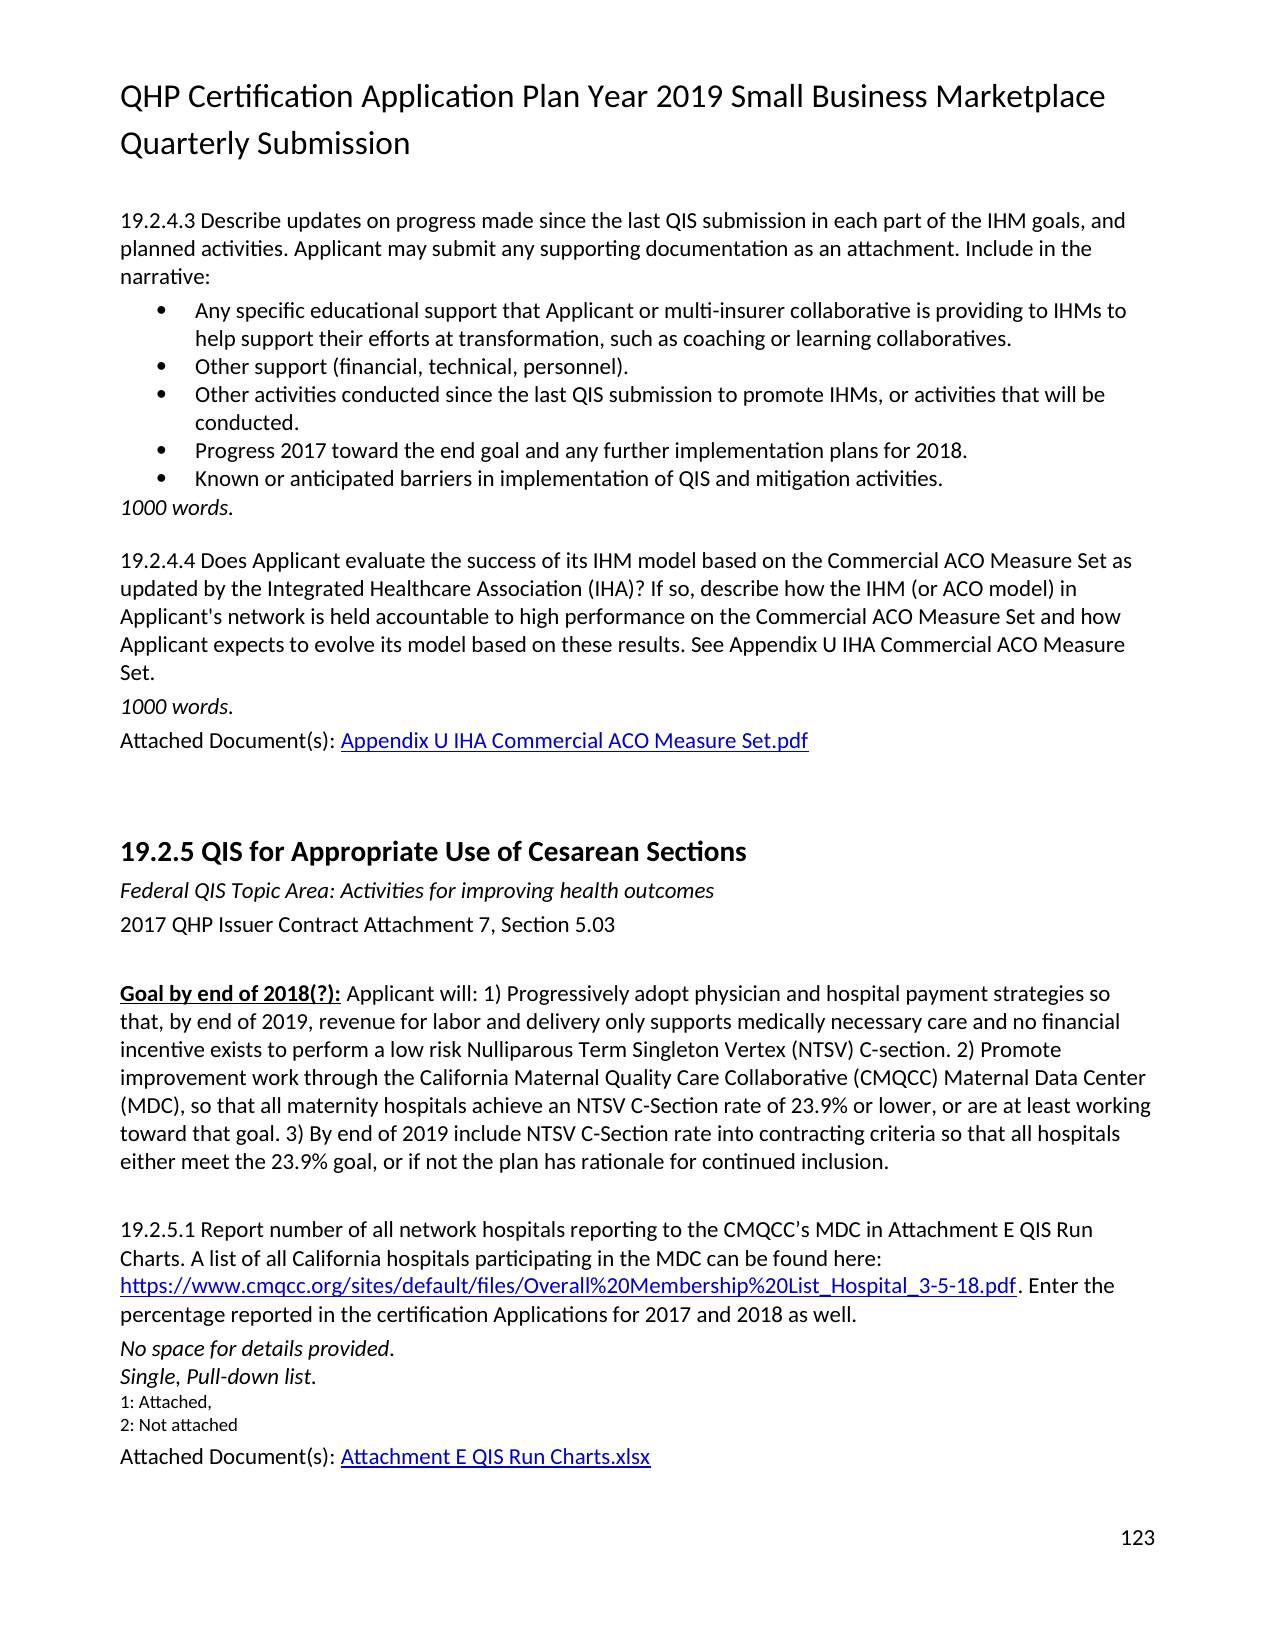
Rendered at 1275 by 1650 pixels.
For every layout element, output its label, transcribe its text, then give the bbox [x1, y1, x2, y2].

list Other activities conducted since the last QIS submission to promote IHMs, or activities that will be conducted. [157, 381, 1155, 437]
text No space for details provided. Single, Pull-down list. 1: Attached, 2: Not attached [120, 1334, 1155, 1436]
text 19.2.4.3 Describe updates on progress made since the last QIS submission in each part of the IHM goals, and planned activities. Applicant may submit any supporting documentation as an attachment. Include in the narrative: [120, 206, 1155, 290]
text 1000 words. [120, 692, 1155, 720]
text 19.2.4.4 Does Applicant evaluate the success of its IHM model based on the Commercial ACO Measure Set as updated by the Integrated Healthcare Association (IHA)? If so, describe how the IHM (or ACO model) in Applicant's network is held accountable to high performance on the Commercial ACO Measure Set and how Applicant expects to evolve its model based on these results. See Appendix U IHA Commercial ACO Measure Set. [120, 546, 1155, 686]
text Goal by end of 2018(?): Applicant will: 1) Progressively adopt physician and hospital payment strategies so that, by end of 2019, revenue for labor and delivery only supports medically necessary care and no financial incentive exists to perform a low risk Nulliparous Term Singleton Vertex (NTSV) C-section. 2) Promote improvement work through the California Maternal Quality Care Collaborative (CMQCC) Maternal Data Center (MDC), so that all maternity hospitals achieve an NTSV C-Section rate of 23.9% or lower, or are at least working toward that goal. 3) By end of 2019 include NTSV C-Section rate into contracting criteria so that all hospitals either meet the 23.9% goal, or if not the plan has rationale for continued inclusion. [120, 979, 1155, 1175]
list Known or anticipated barriers in implementation of QIS and mitigation activities. [157, 464, 1155, 493]
text 1000 words. [120, 493, 1155, 521]
text 2017 QHP Issuer Contract Attachment 7, Section 5.03 [120, 910, 1155, 938]
text Federal QIS Topic Area: Activities for improving health outcomes [120, 876, 1155, 904]
text Attached Document(s): Attachment E QIS Run Charts.xlsx [120, 1442, 1155, 1470]
list Other support (financial, technical, personnel). [157, 352, 1155, 381]
list Progress 2017 toward the end goal and any further implementation plans for 2018. [157, 437, 1155, 464]
text 19.2.5.1 Report number of all network hospitals reporting to the CMQCC’s MDC in Attachment E QIS Run Charts. A list of all California hospitals participating in the MDC can be found here: https://www.cmqcc.org/sites/default/files/Overall%20Membership%20List_Hospital_3-5-18.pdf. Enter the percentage reported in the certification Applications for 2017 and 2018 as well. [120, 1216, 1155, 1328]
subtitle 19.2.5 QIS for Appropriate Use of Cesarean Sections [120, 833, 1155, 868]
list Any specific educational support that Applicant or multi-insurer collaborative is providing to IHMs to help support their efforts at transformation, such as coaching or learning collaboratives. [157, 296, 1155, 352]
text Attached Document(s): Appendix U IHA Commercial ACO Measure Set.pdf [120, 726, 1155, 754]
